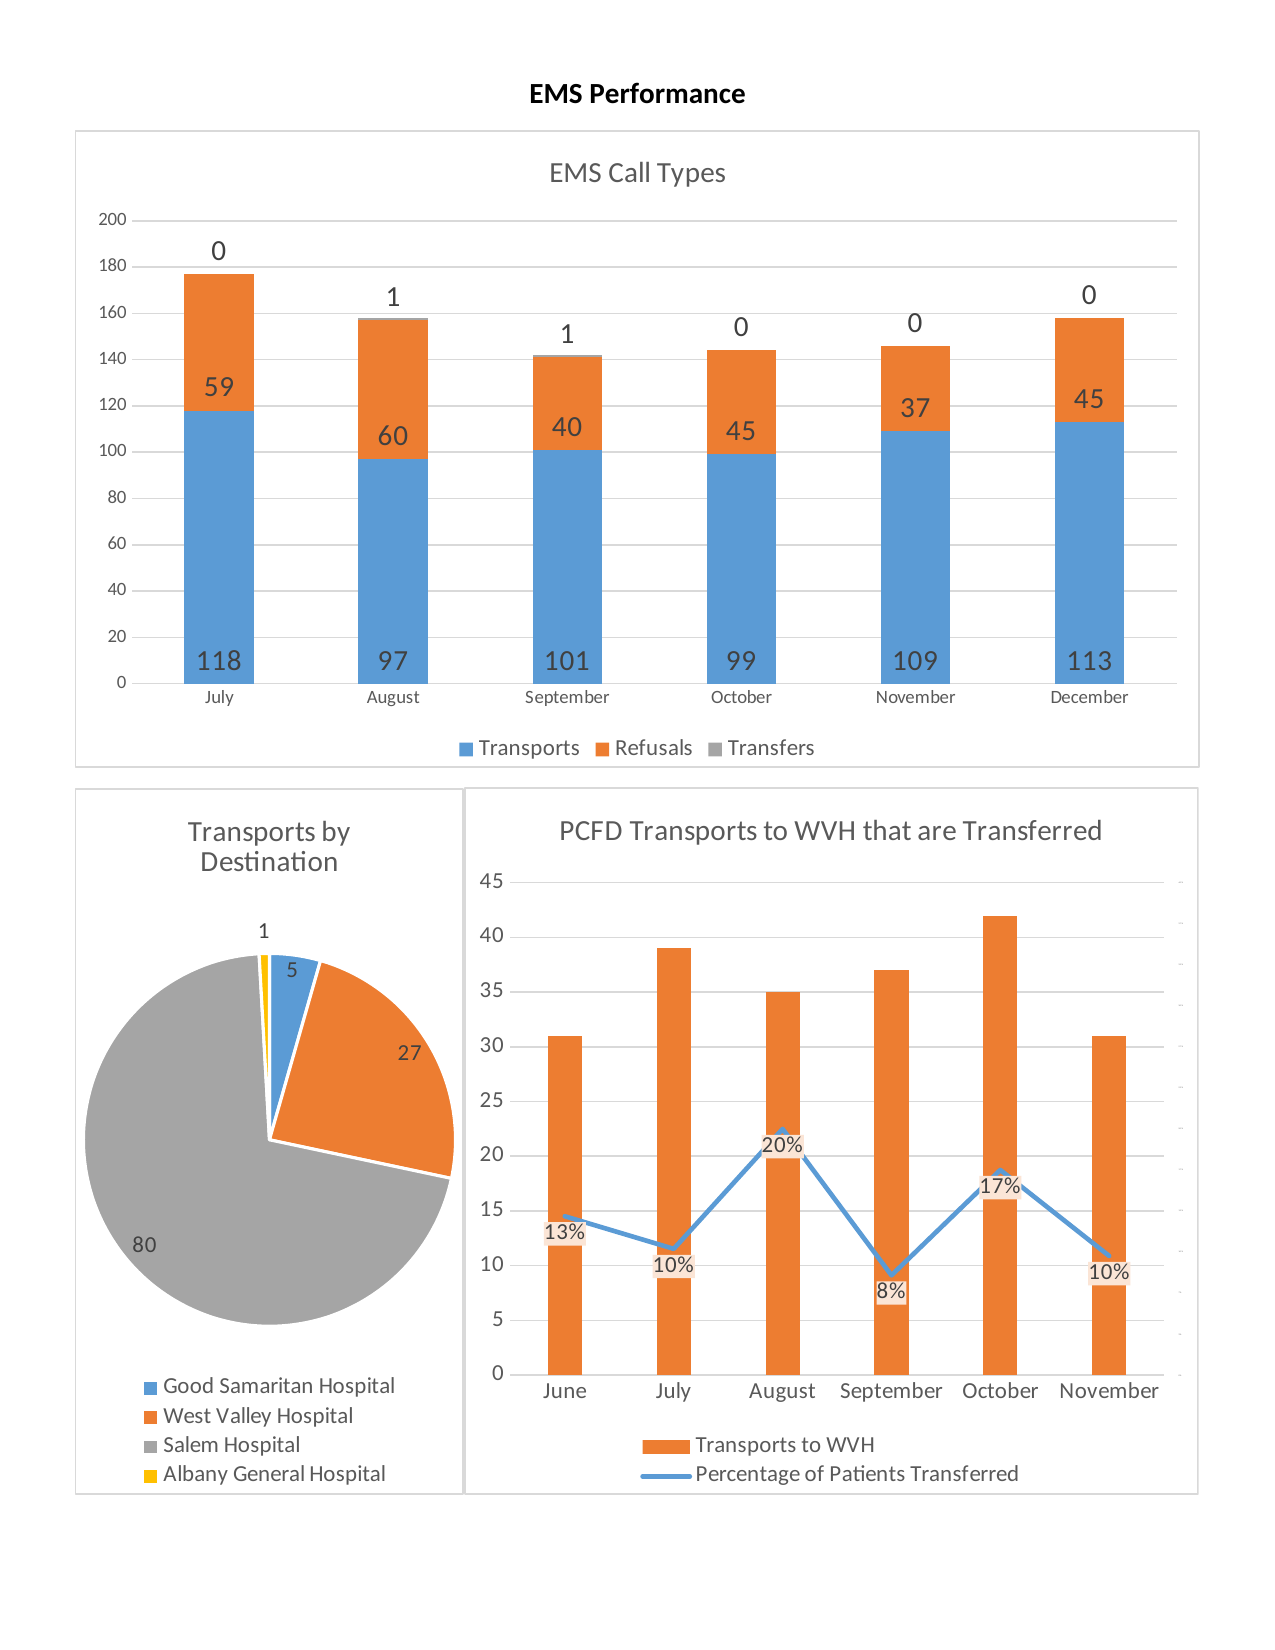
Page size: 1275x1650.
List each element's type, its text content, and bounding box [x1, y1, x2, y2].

text EMS Performance [75, 75, 1200, 111]
